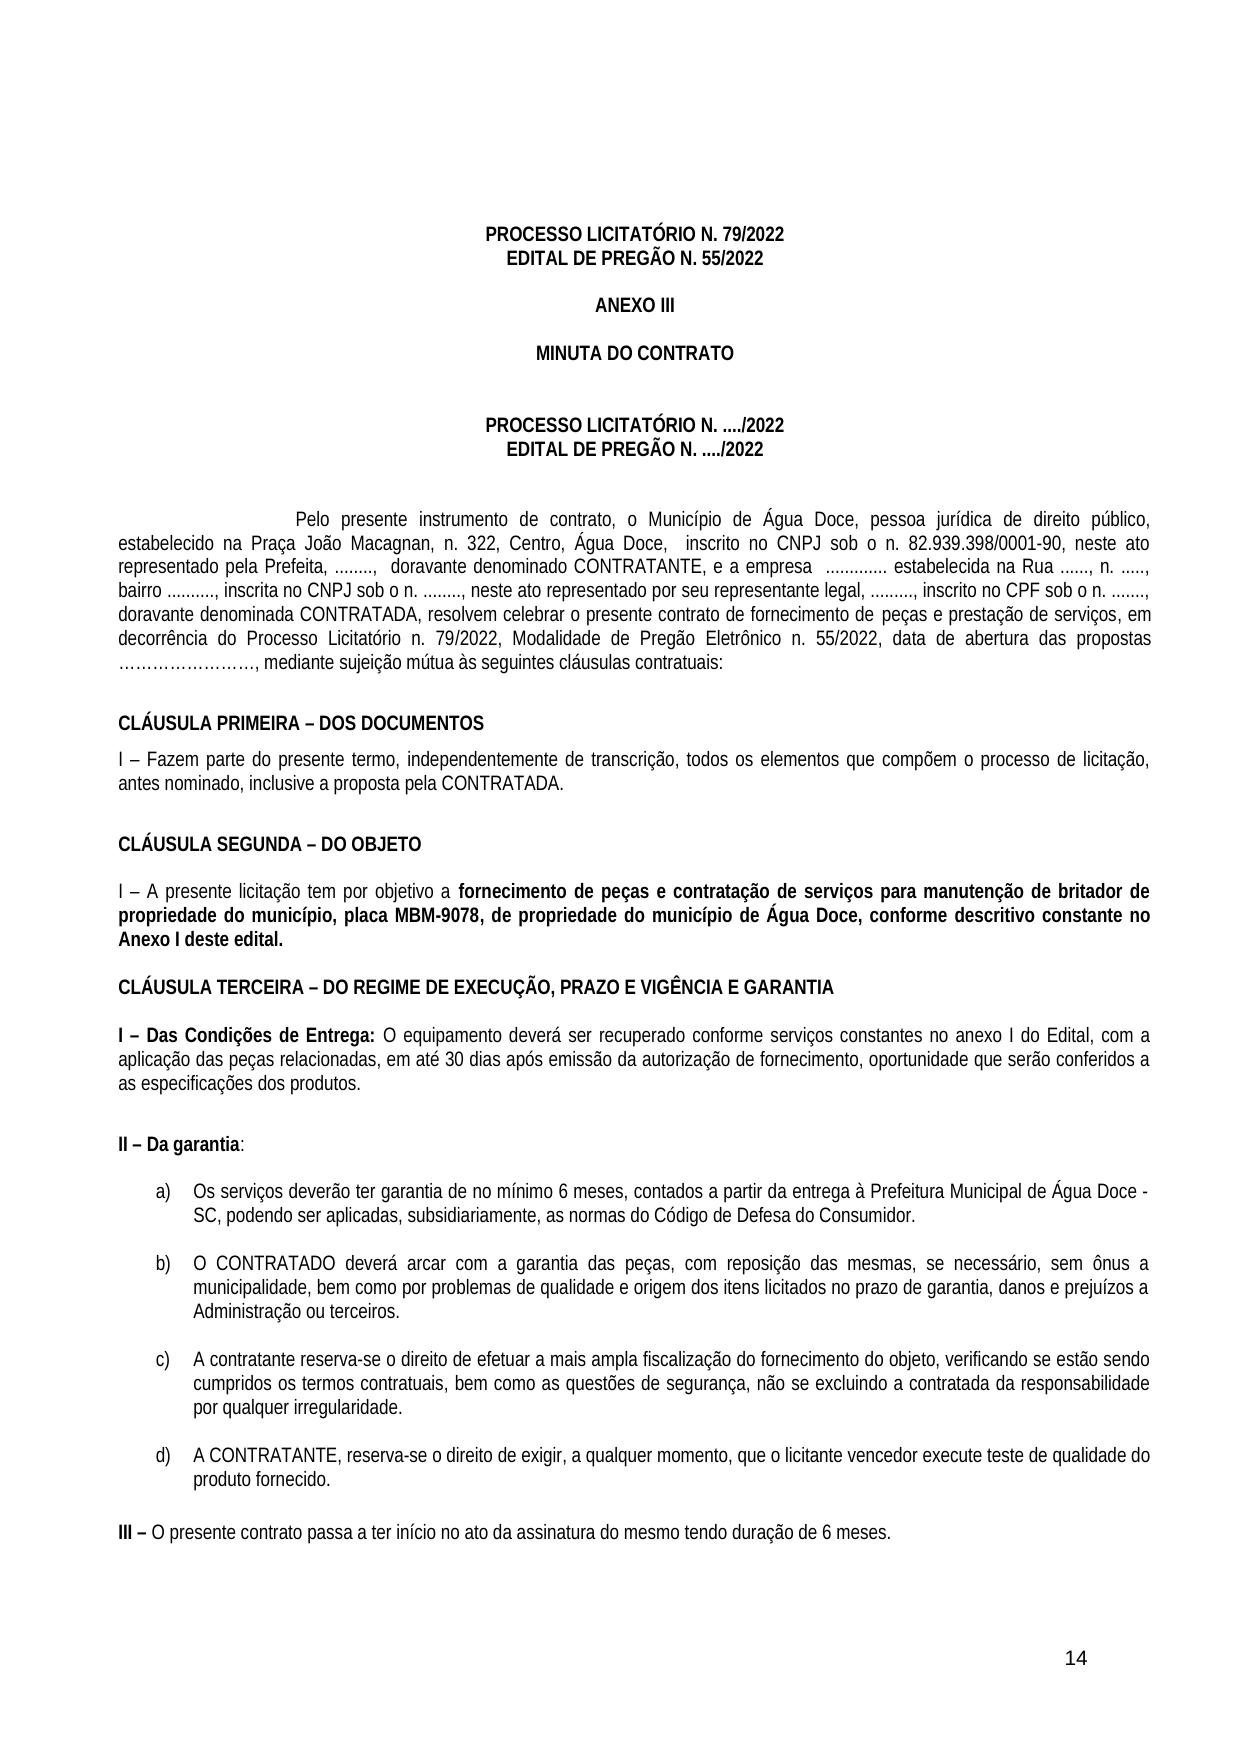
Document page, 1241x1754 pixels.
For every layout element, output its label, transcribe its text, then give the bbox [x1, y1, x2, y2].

list A contratante reserva-se o direito de efetuar a mais ampla fiscalização do fornecimento do objeto, verificando se estão sendo cumpridos os termos contratuais, bem como as questões de segurança, não se excluindo a contratada da responsabilidade por qualquer irregularidade. [156, 1347, 1152, 1419]
text PROCESSO LICITATÓRIO N. 79/2022 [118, 222, 1152, 246]
text MINUTA DO CONTRATO [118, 341, 1152, 365]
text PROCESSO LICITATÓRIO N. ..../2022 [118, 413, 1152, 437]
text EDITAL DE PREGÃO N. 55/2022 [118, 246, 1152, 269]
text I – A presente licitação tem por objetivo a fornecimento de peças e contratação de serviços para manutenção de britador de propriedade do município, placa MBM-9078, de propriedade do município de Água Doce, conforme descritivo constante no Anexo I deste edital. [118, 879, 1152, 951]
text EDITAL DE PREGÃO N. ..../2022 [118, 437, 1152, 461]
text III – O presente contrato passa a ter início no ato da assinatura do mesmo tendo duração de 6 meses. [118, 1519, 1152, 1543]
text CLÁUSULA PRIMEIRA – DOS DOCUMENTOS [118, 711, 1152, 735]
list A CONTRATANTE, reserva-se o direito de exigir, a qualquer momento, que o licitante vencedor execute teste de qualidade do produto fornecido. [156, 1443, 1152, 1491]
text ANEXO III [118, 293, 1152, 317]
text I – Das Condições de Entrega: O equipamento deverá ser recuperado conforme serviços constantes no anexo I do Edital, com a aplicação das peças relacionadas, em até 30 dias após emissão da autorização de fornecimento, oportunidade que serão conferidos a as especificações dos produtos. [118, 1023, 1152, 1095]
text I – Fazem parte do presente termo, independentemente de transcrição, todos os elementos que compõem o processo de licitação, antes nominado, inclusive a proposta pela CONTRATADA. [118, 747, 1152, 795]
list O CONTRATADO deverá arcar com a garantia das peças, com reposição das mesmas, se necessário, sem ônus a municipalidade, bem como por problemas de qualidade e origem dos itens licitados no prazo de garantia, danos e prejuízos a Administração ou terceiros. [156, 1251, 1152, 1323]
text Pelo presente instrumento de contrato, o Município de Água Doce, pessoa jurídica de direito público, estabelecido na Praça João Macagnan, n. 322, Centro, Água Doce, inscrito no CNPJ sob o n. 82.939.398/0001-90, neste ato representado pela Prefeita, ........, doravante denominado CONTRATANTE, e a empresa ............. estabelecida na Rua ......, n. ....., bairro .........., inscrita no CNPJ sob o n. ........, neste ato representado por seu representante legal, ........., inscrito no CPF sob o n. ......., doravante denominada CONTRATADA, resolvem celebrar o presente contrato de fornecimento de peças e prestação de serviços, em decorrência do Processo Licitatório n. 79/2022, Modalidade de Pregão Eletrônico n. 55/2022, data de abertura das propostas ……………………, mediante sujeição mútua às seguintes cláusulas contratuais: [118, 507, 1152, 674]
list Os serviços deverão ter garantia de no mínimo 6 meses, contados a partir da entrega à Prefeitura Municipal de Água Doce - SC, podendo ser aplicadas, subsidiariamente, as normas do Código de Defesa do Consumidor. [156, 1179, 1152, 1227]
text CLÁUSULA SEGUNDA – DO OBJETO [118, 832, 1152, 856]
text CLÁUSULA TERCEIRA – DO REGIME DE EXECUÇÃO, PRAZO E VIGÊNCIA E GARANTIA [118, 975, 1152, 999]
text II – Da garantia: [118, 1132, 1152, 1156]
